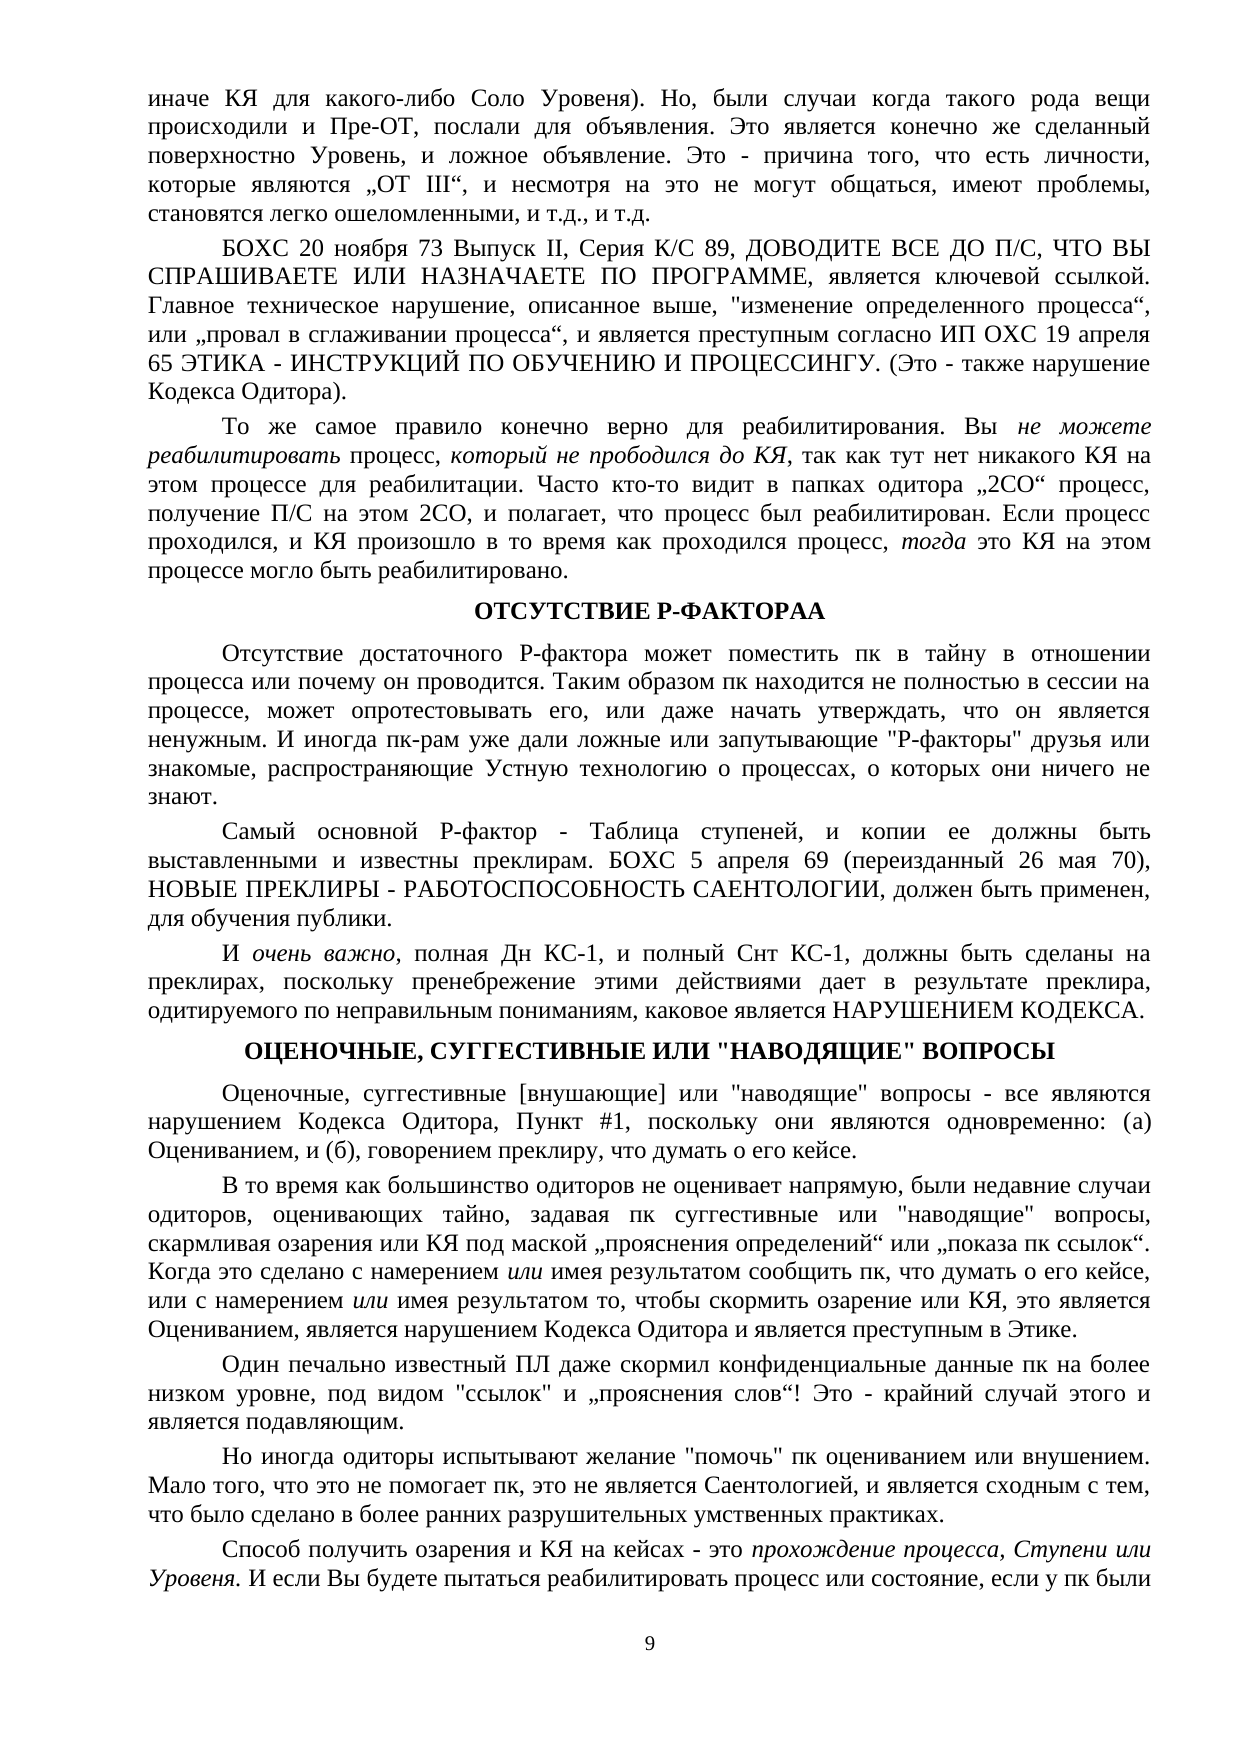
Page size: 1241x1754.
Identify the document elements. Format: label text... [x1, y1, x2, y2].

text Оценочные, суггестивные [внушающие] или "наводящие" вопросы - все являются нарушением Кодекса Одитора, Пункт #1, поскольку они являются одновременно: (a) Оцениванием, и (б), говорением преклиру, что думать о его кейсе. [148, 1078, 1152, 1164]
text Самый основной Р-фактор - Таблица ступеней, и копии ее должны быть выставленными и известны преклирам. БОХС 5 апреля 69 (переизданный 26 мая 70), НОВЫЕ ПРЕКЛИРЫ - РАБОТОСПОСОБНОСТЬ САЕНТОЛОГИИ, должен быть применен, для обучения публики. [148, 816, 1152, 931]
text ОТСУТСТВИЕ Р-ФАКТОРАА [148, 596, 1152, 625]
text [148, 1534, 1152, 1591]
text То же самое правило конечно верно для реабилитирования. Вы не можете реабилитировать процесс, который не прободился до КЯ, так как тут нет никакого КЯ на этом процессе для реабилитации. Часто кто-то видит в папках одитора „2СО“ процесс, получение П/С на этом 2СО, и полагает, что процесс был реабилитирован. Если процесс проходился, и КЯ произошло в то время как проходился процесс, тогда это КЯ на этом процессе могло быть реабилитировано. [148, 411, 1152, 584]
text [148, 83, 1152, 226]
text И очень важно, полная Дн КС-1, и полный Снт КС-1, должны быть сделаны на преклирах, поскольку пренебрежение этими действиями дает в результате преклира, одитируемого по неправильным пониманиям, каковое является НАРУШЕНИЕМ КОДЕКСА. [148, 938, 1152, 1024]
text Но иногда одиторы испытывают желание "помочь" пк оцениванием или внушением. Мало того, что это не помогает пк, это не является Саентологией, и является сходным с тем, что было сделано в более ранних разрушительных умственных практиках. [148, 1441, 1152, 1528]
text Один печально известный ПЛ даже скормил конфиденциальные данные пк на более низком уровне, под видом "ссылок" и „прояснения слов“! Это - крайний случай этого и является подавляющим. [148, 1349, 1152, 1435]
text В то время как большинство одиторов не оценивает напрямую, были недавние случаи одиторов, оценивающих тайно, задавая пк суггестивные или "наводящие" вопросы, скармливая озарения или КЯ под маской „прояснения определений“ или „показа пк ссылок“. Когда это сделано с намерением или имея результатом сообщить пк, что думать о его кейсе, или с намерением или имея результатом то, чтобы скормить озарение или КЯ, это является Оцениванием, является нарушением Кодекса Одитора и является преступным в Этике. [148, 1170, 1152, 1343]
text БОХС 20 ноября 73 Выпуск II, Серия К/С 89, ДОВОДИТЕ ВСЕ ДО П/С, ЧТО ВЫ СПРАШИВАЕТЕ ИЛИ НАЗНАЧАЕТЕ ПО ПРОГРАММЕ, является ключевой ссылкой. Главное техническое нарушение, описанное выше, "изменение определенного процесса“, или „провал в сглаживании процесса“, и является преступным согласно ИП ОХС 19 апреля 65 ЭТИКА - ИНСТРУКЦИЙ ПО ОБУЧЕНИЮ И ПРОЦЕССИНГУ. (Это - также нарушение Кодекса Одитора). [148, 233, 1152, 405]
text ОЦЕНОЧНЫЕ, СУГГЕСТИВНЫЕ ИЛИ "НАВОДЯЩИЕ" ВОПРОСЫ [148, 1036, 1152, 1065]
text Отсутствие достаточного Р-фактора может поместить пк в тайну в отношении процесса или почему он проводится. Таким образом пк находится не полностью в сессии на процессе, может опротестовывать его, или даже начать утверждать, что он является ненужным. И иногда пк-рам уже дали ложные или запутывающие "Р-факторы" друзья или знакомые, распространяющие Устную технологию о процессах, о которых они ничего не знают. [148, 638, 1152, 810]
